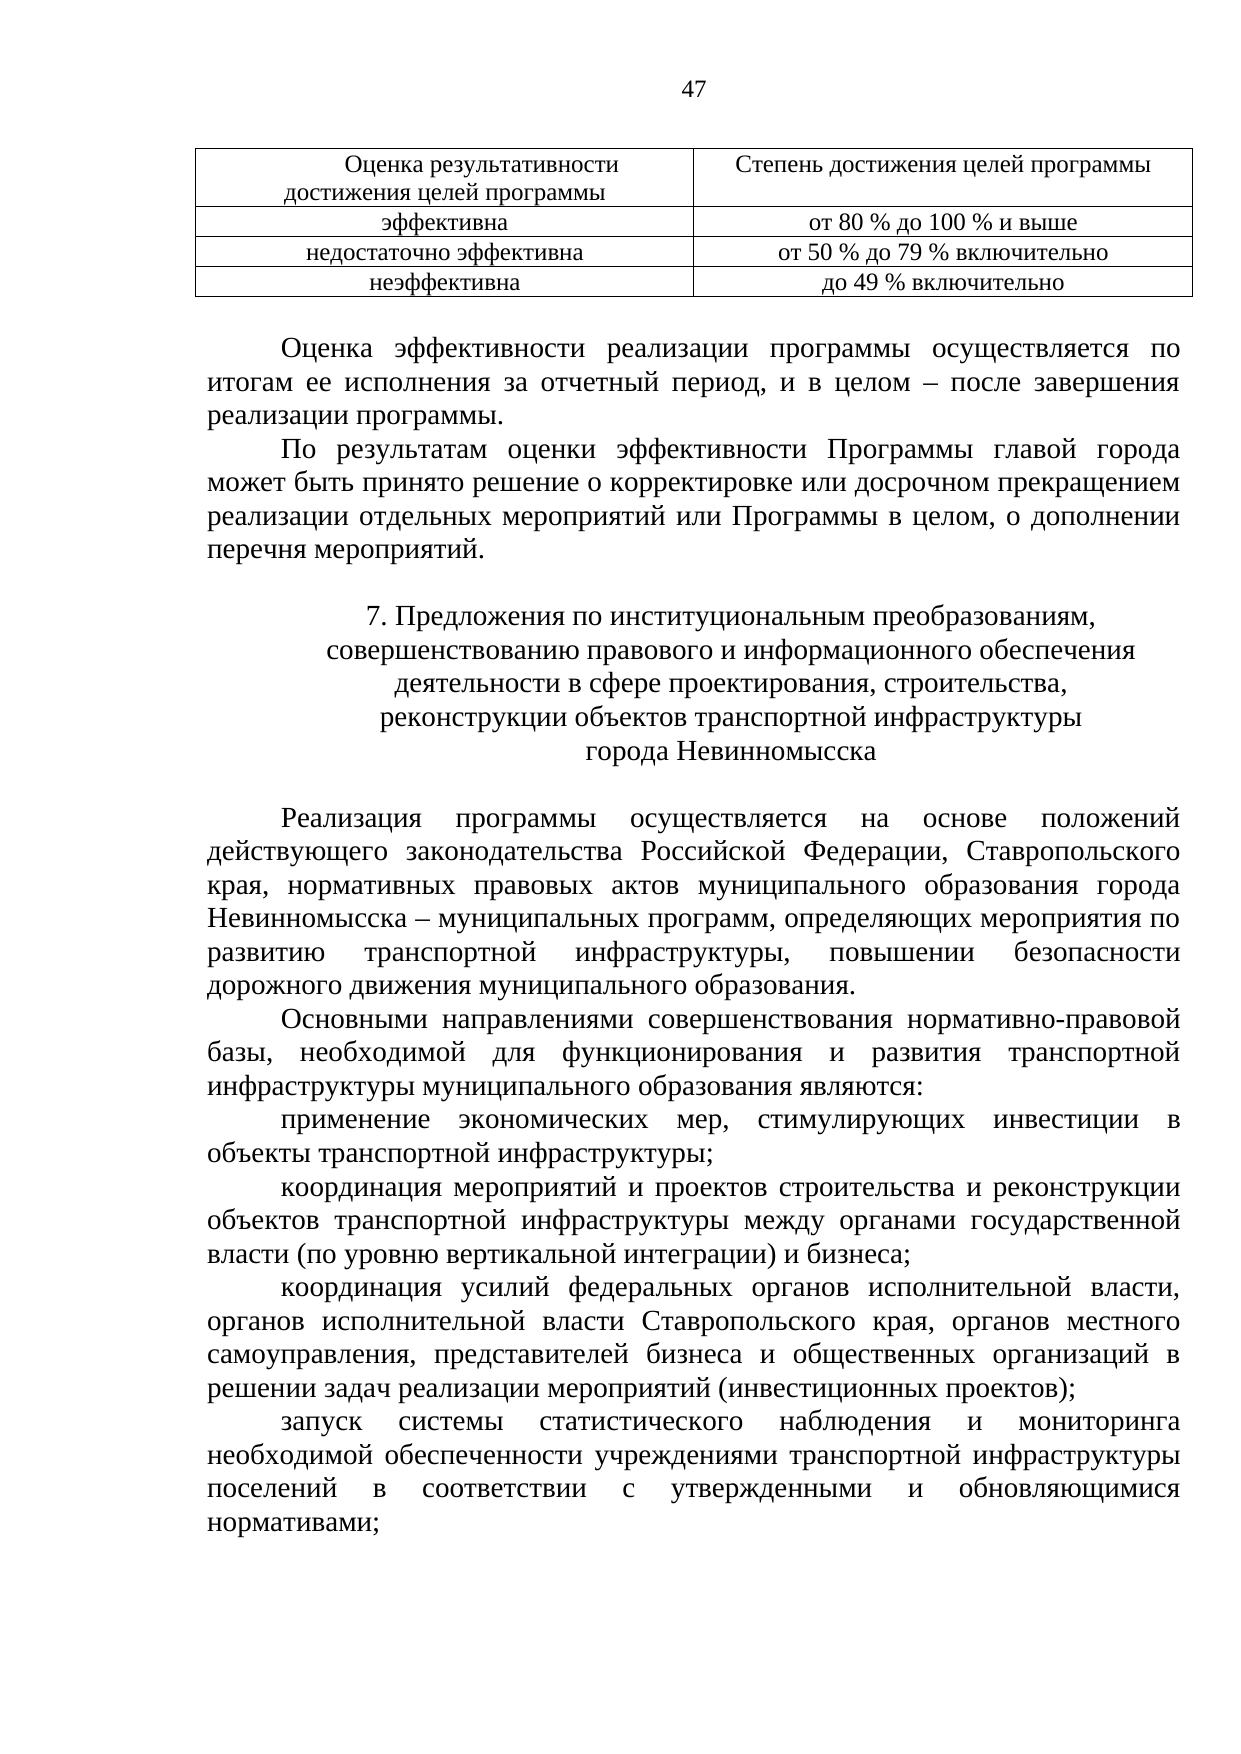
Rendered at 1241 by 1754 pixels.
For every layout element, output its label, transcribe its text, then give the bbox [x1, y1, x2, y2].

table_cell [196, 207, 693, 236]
text совершенствованию правового и информационного обеспечения [222, 632, 1181, 666]
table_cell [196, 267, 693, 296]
text деятельности в сфере проектирования, строительства, [222, 666, 1181, 699]
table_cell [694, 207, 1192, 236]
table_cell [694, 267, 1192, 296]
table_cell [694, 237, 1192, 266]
text реконструкции объектов транспортной инфраструктуры [222, 699, 1181, 733]
text Основными направлениями совершенствования нормативно-правовой базы, необходимой для функционирования и развития транспортной инфраструктуры муниципального образования являются: [207, 1001, 1181, 1102]
text 7. Предложения по институциональным преобразованиям, [222, 598, 1181, 632]
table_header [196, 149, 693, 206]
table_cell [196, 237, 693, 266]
text Реализация программы осуществляется на основе положений действующего законодательства Российской Федерации, Ставропольского края, нормативных правовых актов муниципального образования города Невинномысска – муниципальных программ, определяющих мероприятия по развитию транспортной инфраструктуры, повышении безопасности дорожного движения муниципального образования. [207, 800, 1181, 1001]
text применение экономических мер, стимулирующих инвестиции в объекты транспортной инфраструктуры; [207, 1102, 1181, 1169]
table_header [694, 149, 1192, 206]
text координация мероприятий и проектов строительства и реконструкции объектов транспортной инфраструктуры между органами государственной власти (по уровню вертикальной интеграции) и бизнеса; [207, 1169, 1181, 1269]
text координация усилий федеральных органов исполнительной власти, органов исполнительной власти Ставропольского края, органов местного самоуправления, представителей бизнеса и общественных организаций в решении задач реализации мероприятий (инвестиционных проектов); [207, 1269, 1181, 1403]
text По результатам оценки эффективности Программы главой города может быть принято решение о корректировке или досрочном прекращением реализации отдельных мероприятий или Программы в целом, о дополнении перечня мероприятий. [207, 431, 1181, 565]
text города Невинномысска [222, 733, 1181, 766]
text Оценка эффективности реализации программы осуществляется по итогам ее исполнения за отчетный период, и в целом – после завершения реализации программы. [207, 330, 1181, 431]
text запуск системы статистического наблюдения и мониторинга необходимой обеспеченности учреждениями транспортной инфраструктуры поселений в соответствии с утвержденными и обновляющимися нормативами; [207, 1403, 1181, 1538]
